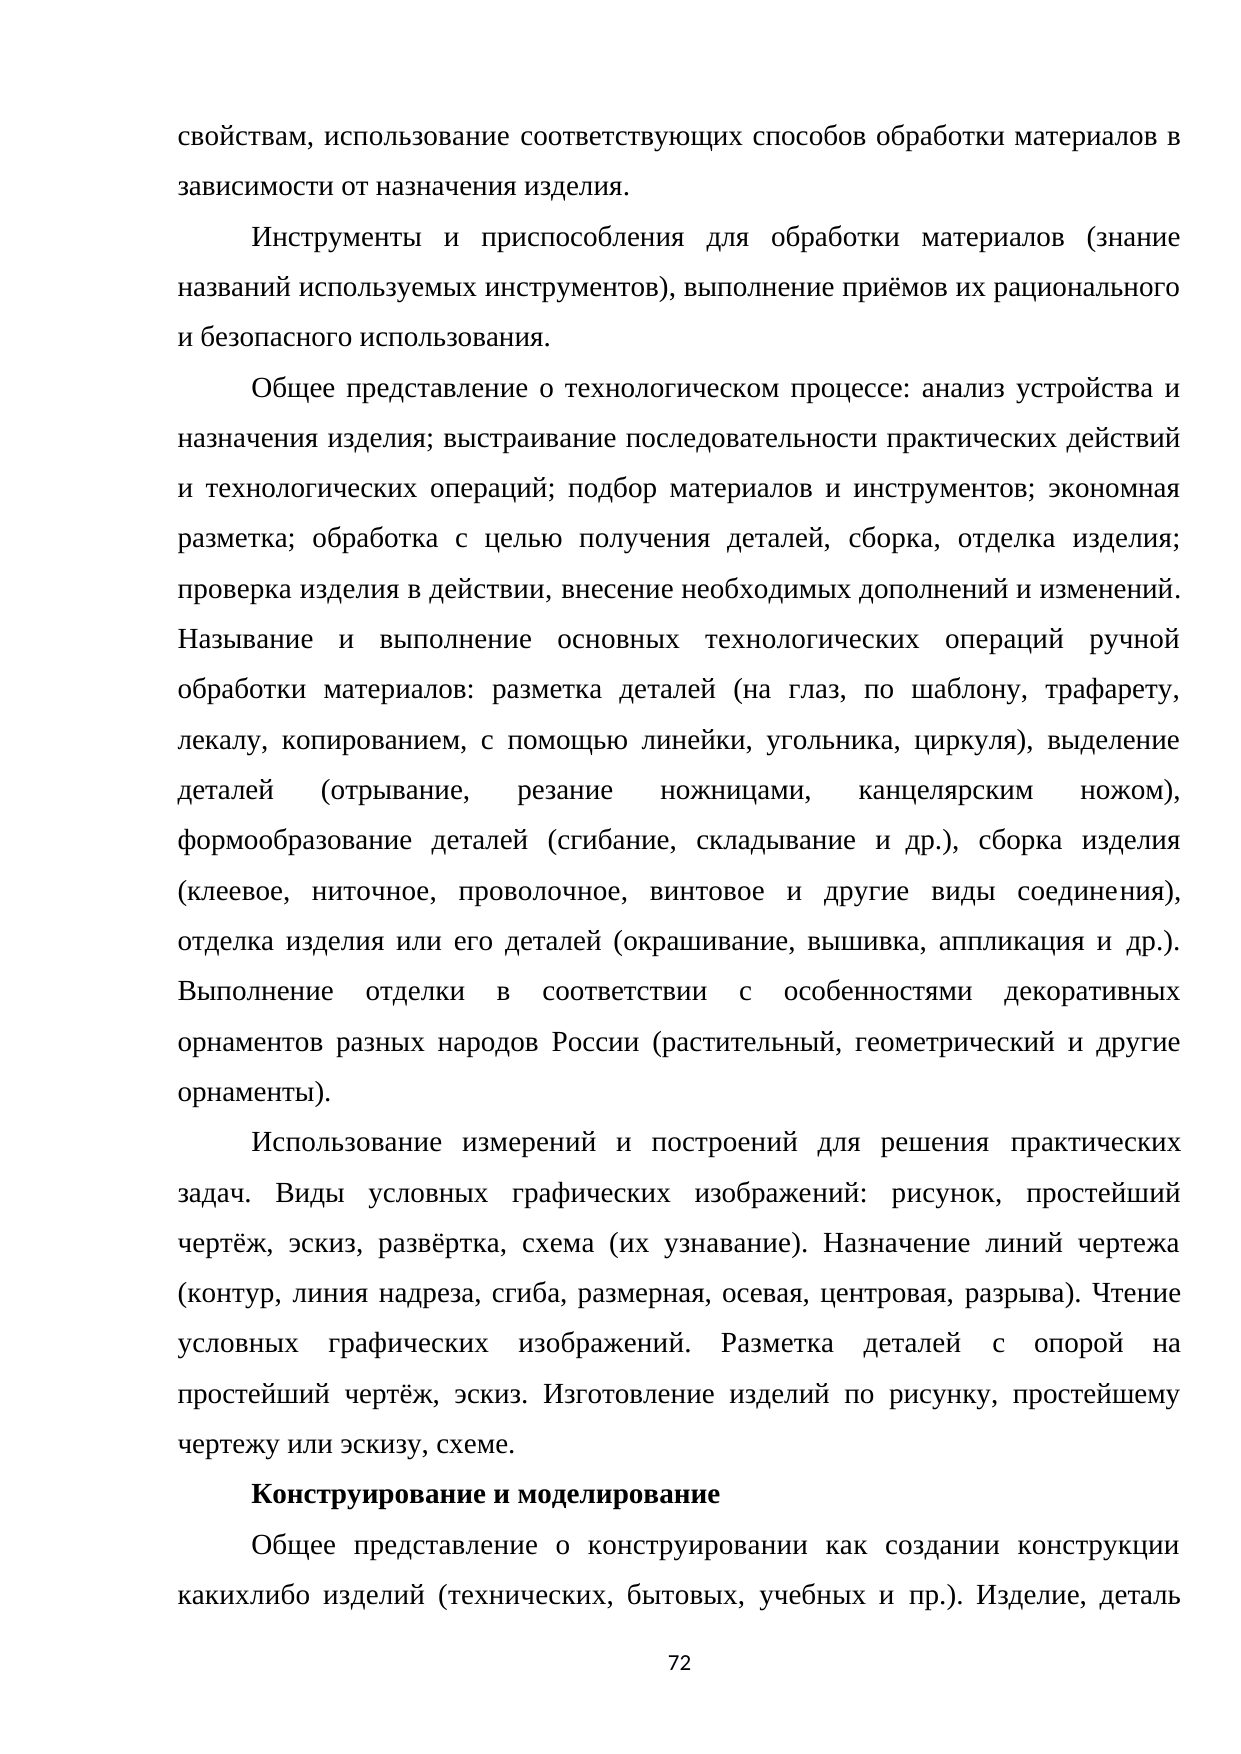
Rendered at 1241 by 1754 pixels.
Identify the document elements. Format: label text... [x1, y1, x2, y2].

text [177, 118, 1181, 202]
text Использование измерений и построений для решения практических задач. Виды условных графических изображений: рисунок, простейший чертёж, эскиз, развёртка, схема (их узнавание). Назначение линий чертежа (контур, линия надреза, сгиба, размерная, осевая, центровая, разрыва). Чтение условных графических изображений. Разметка деталей с опорой на простейший чертёж, эскиз. Изготовление изделий по рисунку, простейшему чертежу или эскизу, схеме. [177, 1124, 1181, 1460]
text Конструирование и моделирование [177, 1477, 1181, 1510]
text Инструменты и приспособления для обработки материалов (знание названий используемых инструментов), выполнение приёмов их рационального и безопасного использования. [177, 219, 1181, 353]
text Общее представление о технологическом процессе: анализ устройства и назначения изделия; выстраивание последовательности практических действий и технологических операций; подбор материалов и инструментов; экономная разметка; обработка с целью получения деталей, сборка, отделка изделия; проверка изделия в действии, внесение необходимых дополнений и изменений. Называние и выполнение основных технологических операций ручной обработки материалов: разметка деталей (на глаз, по шаблону, трафарету, лекалу, копированием, с помощью линейки, угольника, циркуля), выделение деталей (отрывание, резание ножницами, канцелярским ножом), формообразование деталей (сгибание, складывание и др.), сборка изделия (клеевое, ниточное, проволочное, винтовое и другие виды соединения), отделка изделия или его деталей (окрашивание, вышивка, аппликация и др.). Выполнение отделки в соответствии с особенностями декоративных орнаментов разных народов России (растительный, геометрический и другие орнаменты). [177, 370, 1181, 1108]
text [177, 1527, 1181, 1611]
